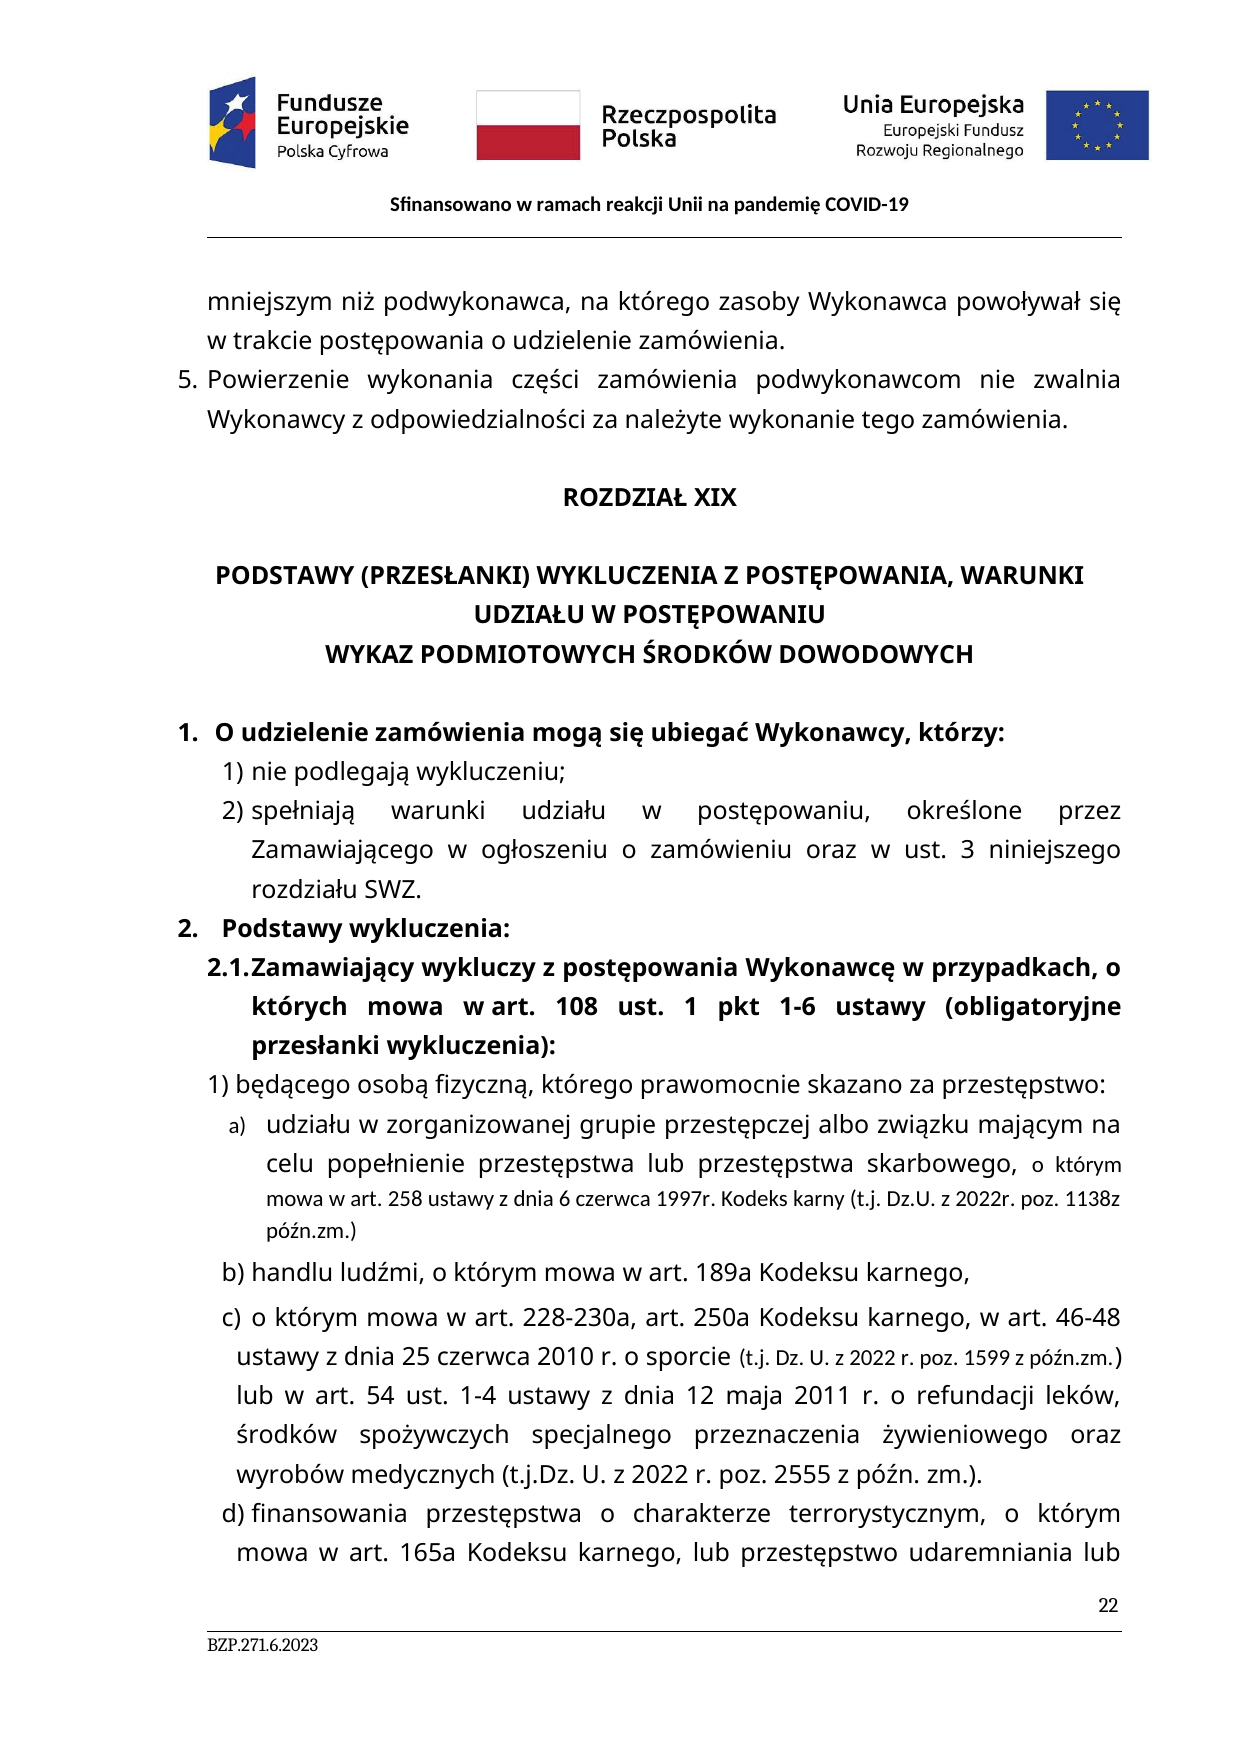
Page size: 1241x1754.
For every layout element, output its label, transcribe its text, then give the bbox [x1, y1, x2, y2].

list O udzielenie zamówienia mogą się ubiegać Wykonawcy, którzy: [177, 714, 1122, 749]
list udziału w zorganizowanej grupie przestępczej albo związku mającym na celu popełnienie przestępstwa lub przestępstwa skarbowego, o którym mowa w art. 258 ustawy z dnia 6 czerwca 1997r. Kodeks karny (t.j. Dz.U. z 2022r. poz. 1138z późn.zm.) [228, 1106, 1122, 1244]
picture [206, 73, 1152, 172]
text 1) będącego osobą fizyczną, którego prawomocnie skazano za przestępstwo: [207, 1067, 1122, 1101]
list spełniają warunki udziału w postępowaniu, określone przez Zamawiającego w ogłoszeniu o zamówieniu oraz w ust. 3 niniejszego rozdziału SWZ. [222, 793, 1122, 905]
list handlu ludźmi, o którym mowa w art. 189a Kodeksu karnego, [221, 1254, 1122, 1288]
subtitle ROZDZIAŁ XIX [177, 479, 1122, 514]
subtitle WYKAZ PODMIOTOWYCH ŚRODKÓW DOWODOWYCH [177, 636, 1122, 670]
list Zamawiający wykluczy z postępowania Wykonawcę w przypadkach, o których mowa w art. 108 ust. 1 pkt 1-6 ustawy (obligatoryjne przesłanki wykluczenia): [207, 949, 1122, 1062]
list nie podlegają wykluczeniu; [222, 754, 1122, 788]
list Podstawy wykluczenia: [177, 910, 1122, 944]
list o którym mowa w art. 228-230a, art. 250a Kodeksu karnego, w art. 46-48 ustawy z dnia 25 czerwca 2010 r. o sporcie (t.j. Dz. U. z 2022 r. poz. 1599 z późn.zm.) lub w art. 54 ust. 1-4 ustawy z dnia 12 maja 2011 r. o refundacji leków, środków spożywczych specjalnego przeznaczenia żywieniowego oraz wyrobów medycznych (t.j.Dz. U. z 2022 r. poz. 2555 z późn. zm.). [221, 1300, 1122, 1490]
list Powierzenie wykonania części zamówienia podwykonawcom nie zwalnia Wykonawcy z odpowiedzialności za należyte wykonanie tego zamówienia. [177, 362, 1122, 435]
subtitle PODSTAWY (PRZESŁANKI) WYKLUCZENIA Z POSTĘPOWANIA, WARUNKI UDZIAŁU W POSTĘPOWANIU [177, 558, 1122, 631]
